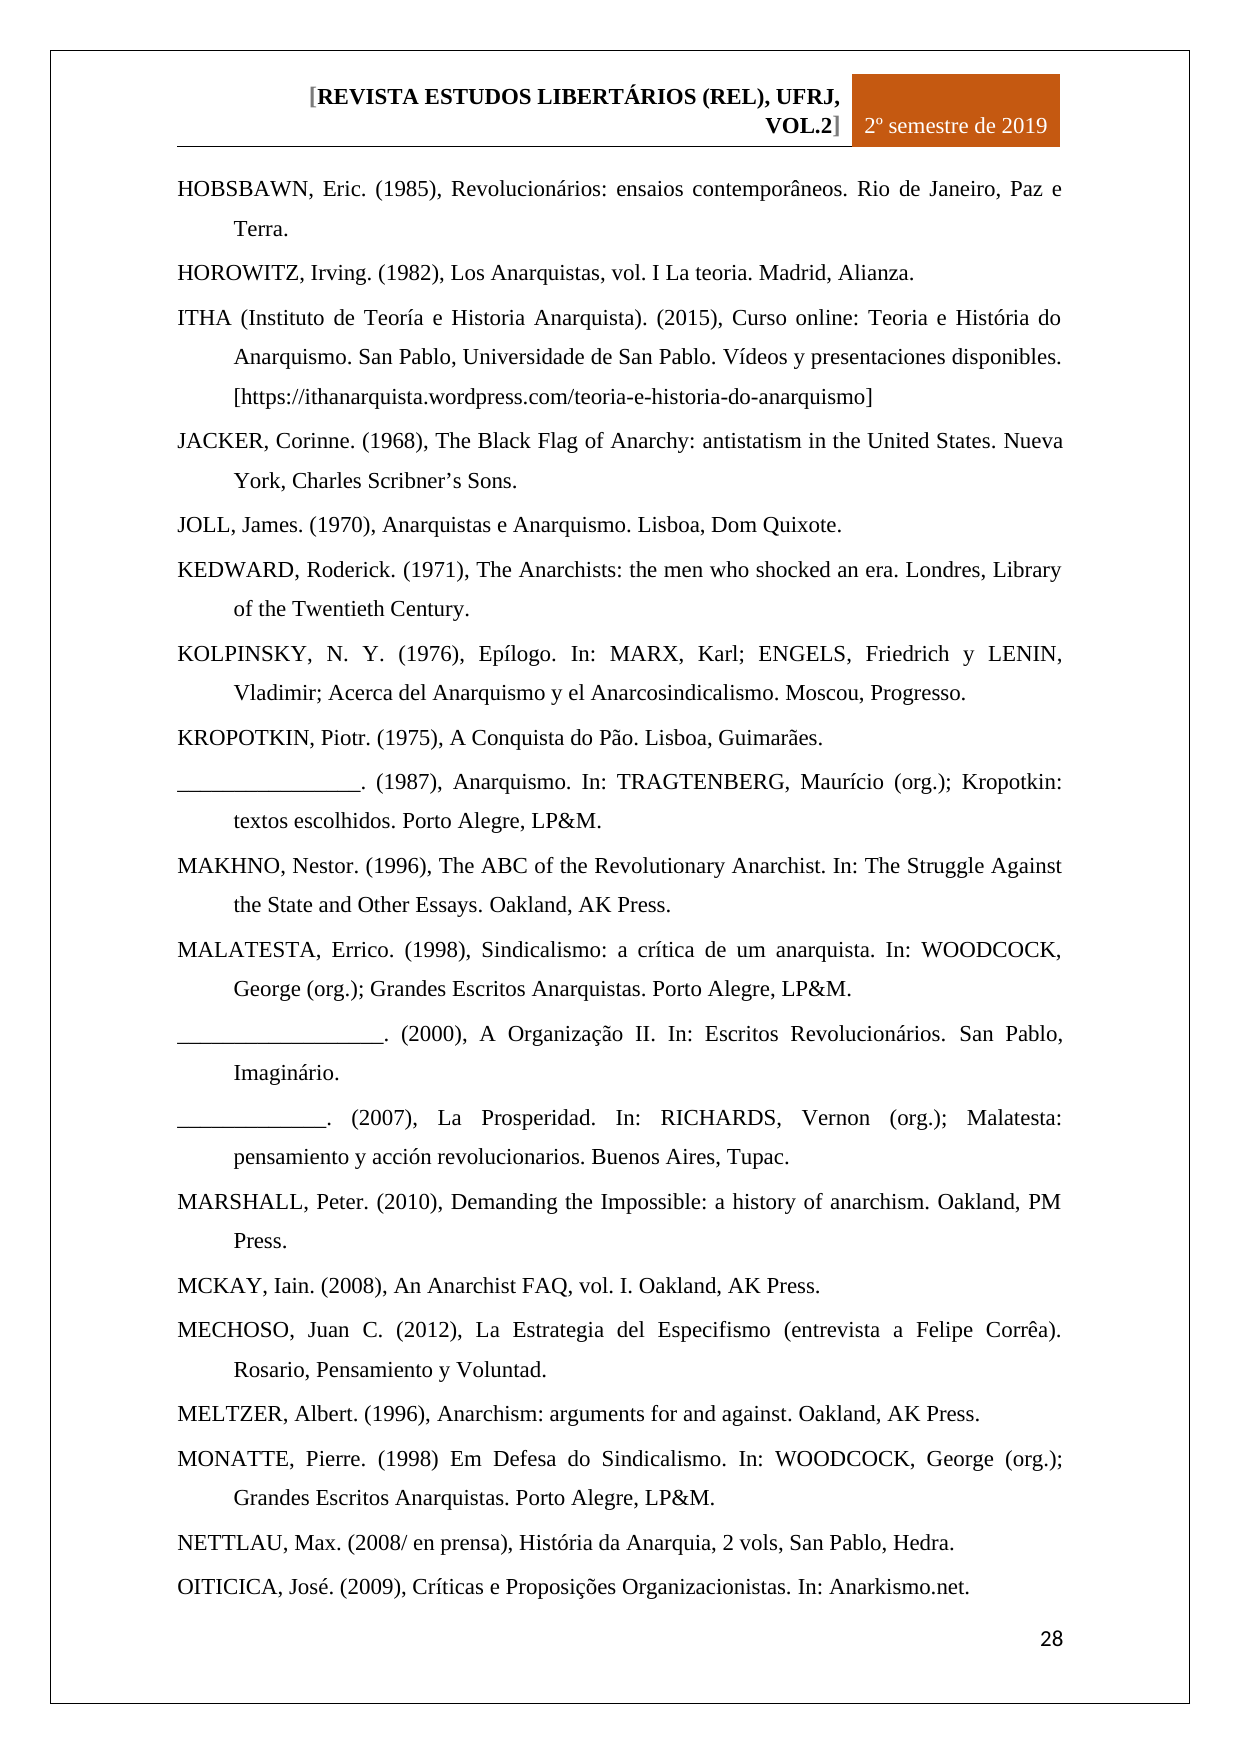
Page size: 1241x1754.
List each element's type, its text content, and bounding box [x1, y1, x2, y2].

text HOBSBAWN, Eric. (1985), Revolucionários: ensaios contemporâneos. Rio de Janeiro, Paz e Terra. [177, 175, 1063, 241]
text MONATTE, Pierre. (1998) Em Defesa do Sindicalismo. In: WOODCOCK, George (org.); Grandes Escritos Anarquistas. Porto Alegre, LP&M. [177, 1445, 1063, 1511]
text __________________. (2000), A Organização II. In: Escritos Revolucionários. San Pablo, Imaginário. [177, 1020, 1063, 1086]
text _____________. (2007), La Prosperidad. In: RICHARDS, Vernon (org.); Malatesta: pensamiento y acción revolucionarios. Buenos Aires, Tupac. [177, 1104, 1063, 1170]
text MELTZER, Albert. (1996), Anarchism: arguments for and against. Oakland, AK Press. [177, 1400, 1063, 1427]
text MCKAY, Iain. (2008), An Anarchist FAQ, vol. I. Oakland, AK Press. [177, 1272, 1063, 1298]
text NETTLAU, Max. (2008/ en prensa), História da Anarquia, 2 vols, San Pablo, Hedra. [177, 1529, 1063, 1555]
text ITHA (Instituto de Teoría e Historia Anarquista). (2015), Curso online: Teoria e História do Anarquismo. San Pablo, Universidade de San Pablo. Vídeos y presentaciones disponibles. [https://ithanarquista.wordpress.com/teoria-e-historia-do-anarquismo] [177, 304, 1063, 409]
text MECHOSO, Juan C. (2012), La Estrategia del Especifismo (entrevista a Felipe Corrêa). Rosario, Pensamiento y Voluntad. [177, 1316, 1063, 1382]
text JACKER, Corinne. (1968), The Black Flag of Anarchy: antistatism in the United States. Nueva York, Charles Scribner’s Sons. [177, 427, 1063, 493]
text KOLPINSKY, N. Y. (1976), Epílogo. In: MARX, Karl; ENGELS, Friedrich y LENIN, Vladimir; Acerca del Anarquismo y el Anarcosindicalismo. Moscou, Progresso. [177, 639, 1063, 705]
text ________________. (1987), Anarquismo. In: TRAGTENBERG, Maurício (org.); Kropotkin: textos escolhidos. Porto Alegre, LP&M. [177, 768, 1063, 834]
text KEDWARD, Roderick. (1971), The Anarchists: the men who shocked an era. Londres, Library of the Twentieth Century. [177, 556, 1063, 621]
text KROPOTKIN, Piotr. (1975), A Conquista do Pão. Lisboa, Guimarães. [177, 723, 1063, 750]
text MAKHNO, Nestor. (1996), The ABC of the Revolutionary Anarchist. In: The Struggle Against the State and Other Essays. Oakland, AK Press. [177, 852, 1063, 918]
text JOLL, James. (1970), Anarquistas e Anarquismo. Lisboa, Dom Quixote. [177, 511, 1063, 537]
text MALATESTA, Errico. (1998), Sindicalismo: a crítica de um anarquista. In: WOODCOCK, George (org.); Grandes Escritos Anarquistas. Porto Alegre, LP&M. [177, 936, 1063, 1002]
text OITICICA, José. (2009), Críticas e Proposições Organizacionistas. In: Anarkismo.net. [177, 1573, 1063, 1599]
text MARSHALL, Peter. (2010), Demanding the Impossible: a history of anarchism. Oakland, PM Press. [177, 1188, 1063, 1254]
text HOROWITZ, Irving. (1982), Los Anarquistas, vol. I La teoria. Madrid, Alianza. [177, 259, 1063, 286]
